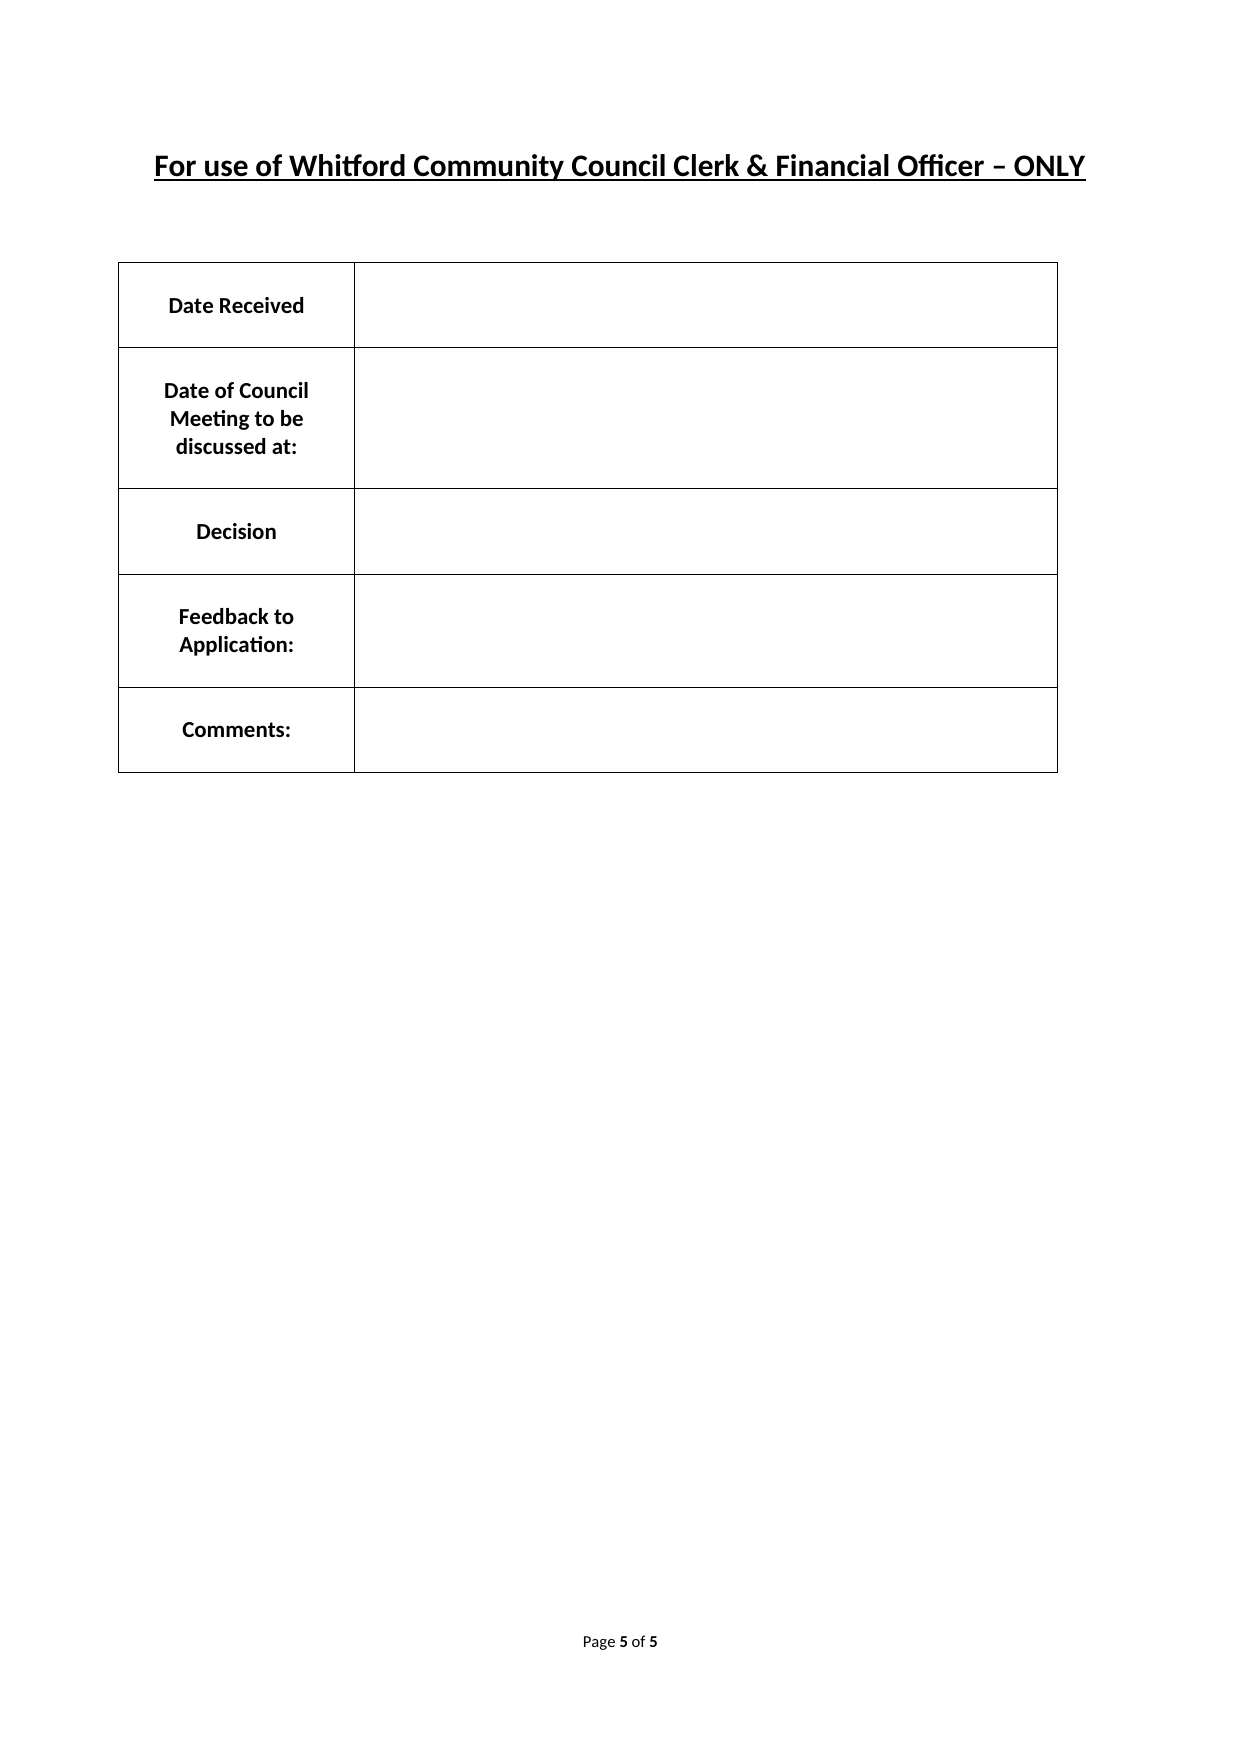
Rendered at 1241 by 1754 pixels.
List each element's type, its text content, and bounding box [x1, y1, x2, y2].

table_cell [355, 348, 1057, 488]
table_cell Date of Council Meeting to be discussed at: [119, 348, 354, 488]
table_cell [355, 489, 1057, 573]
text For use of Whitford Community Council Clerk & Financial Officer – ONLY [118, 146, 1122, 184]
table_header [355, 263, 1057, 347]
table_cell Decision [119, 489, 354, 573]
table_cell [355, 688, 1057, 772]
table_cell [355, 575, 1057, 687]
table_cell Feedback to Application: [119, 575, 354, 687]
table_cell Comments: [119, 688, 354, 772]
table_header Date Received [119, 263, 354, 347]
